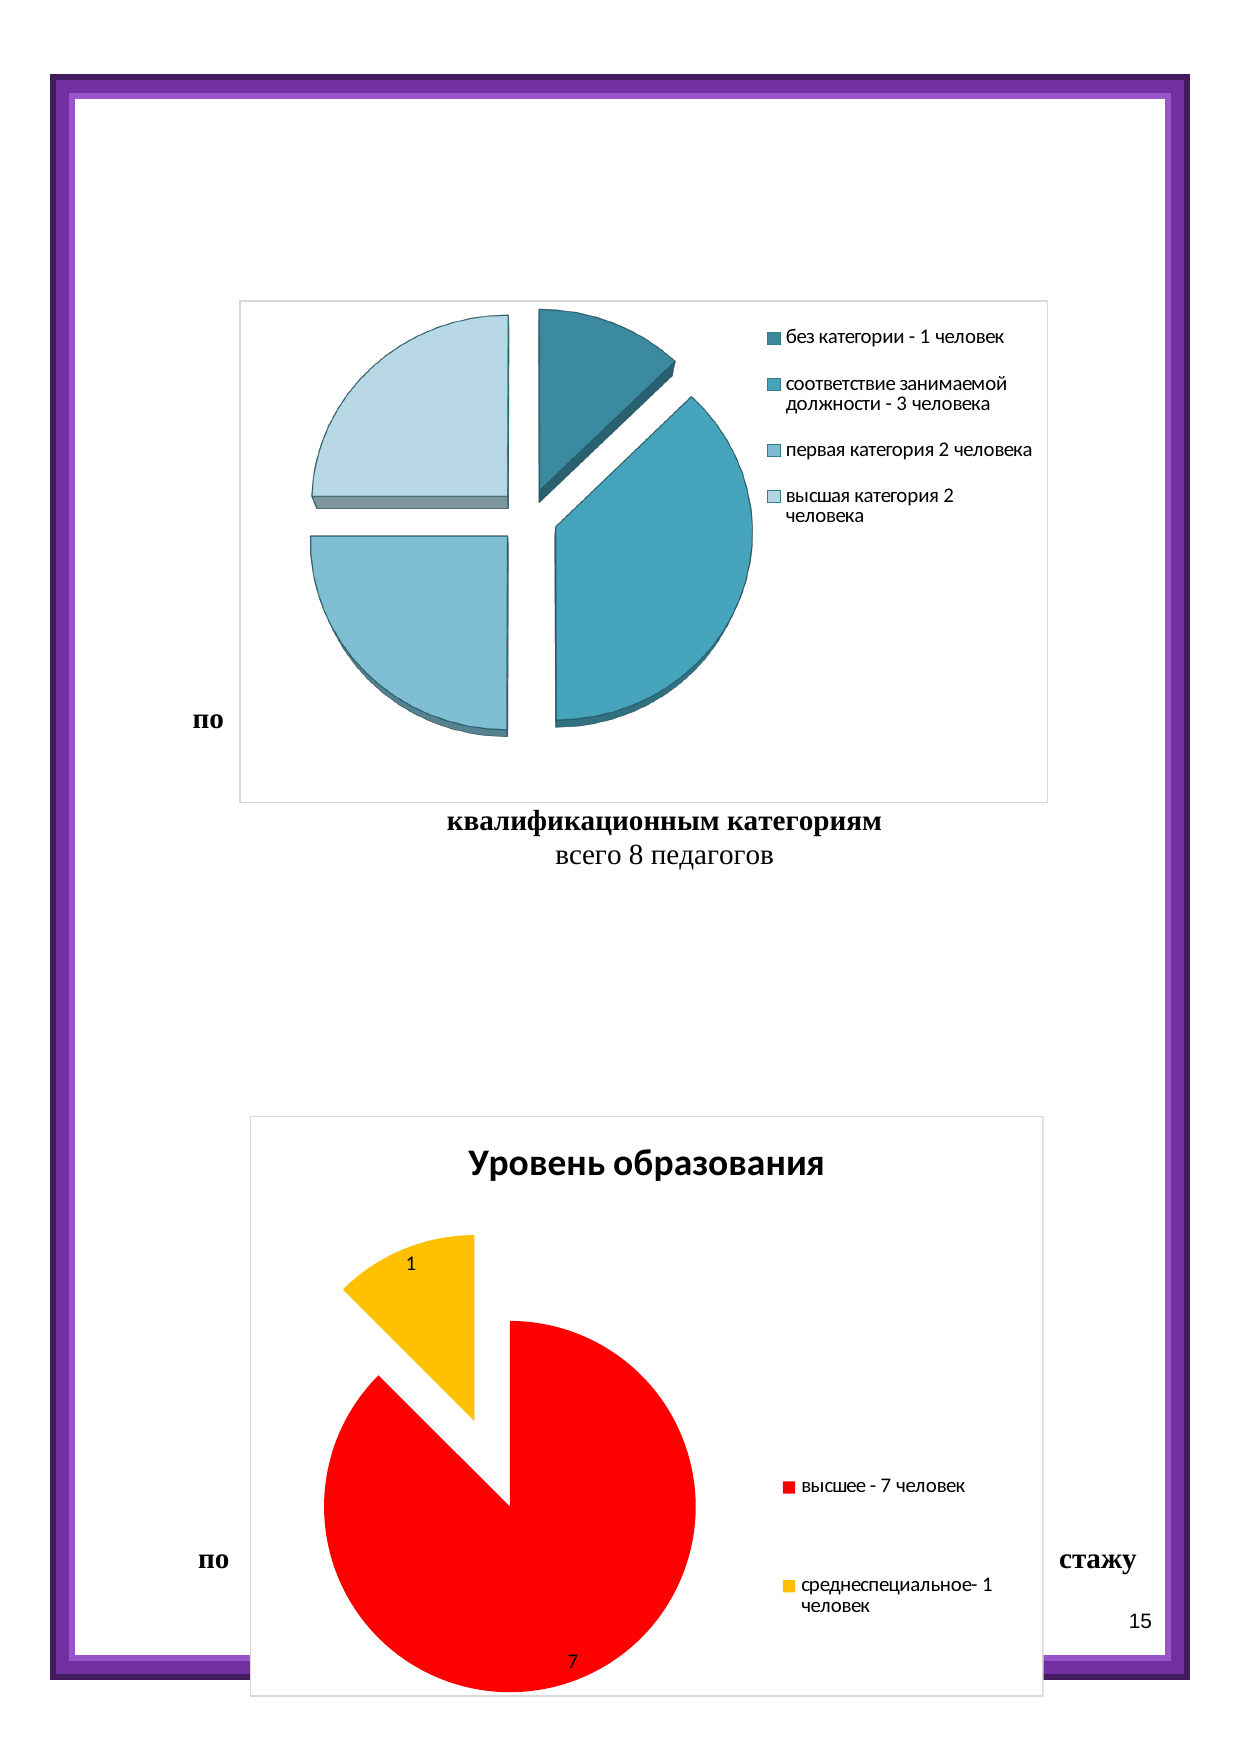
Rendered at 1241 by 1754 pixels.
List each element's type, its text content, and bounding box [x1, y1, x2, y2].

text по квалификационным категориям [177, 701, 1152, 837]
text по стажу педагогической работы [1044, 1541, 1152, 1575]
text всего 8 педагогов [177, 837, 1152, 871]
text по стажу педагогической работы [177, 1541, 250, 1575]
